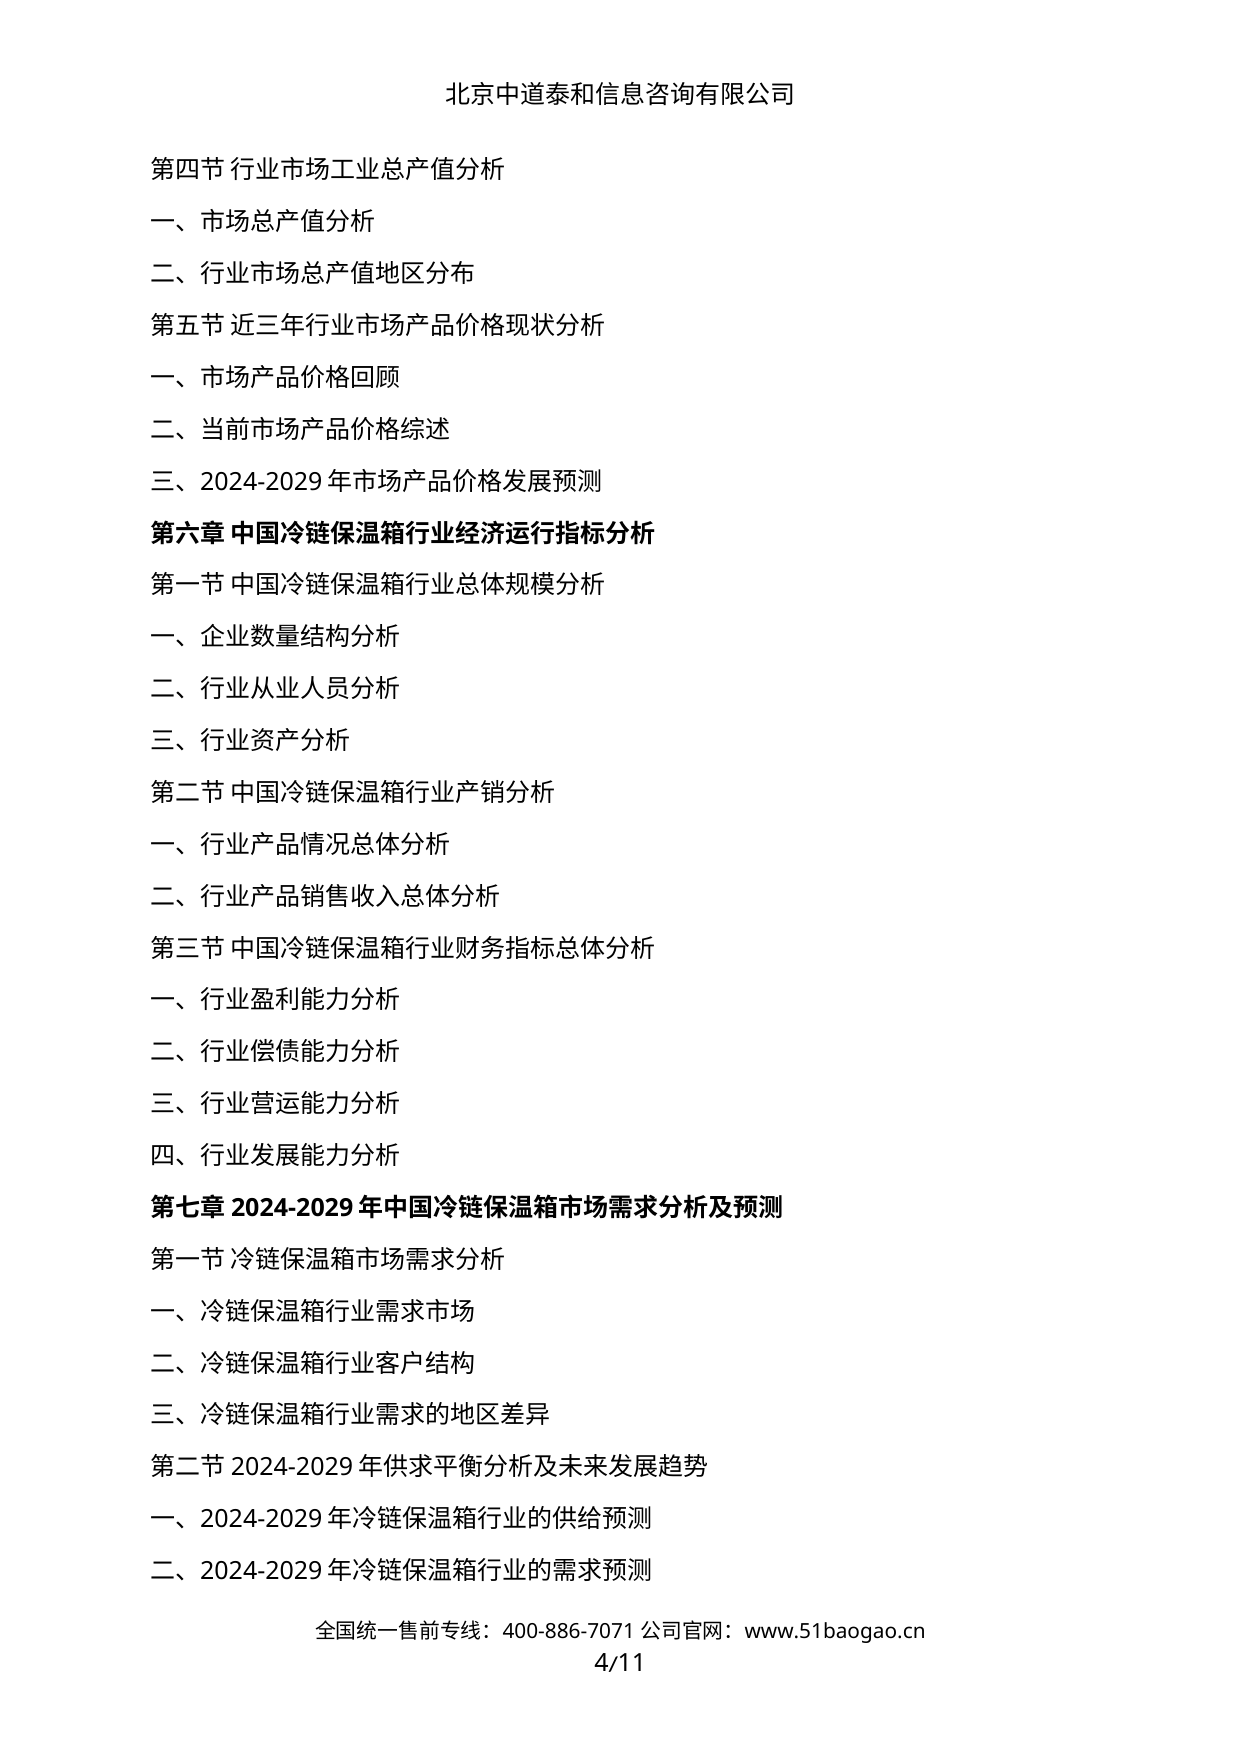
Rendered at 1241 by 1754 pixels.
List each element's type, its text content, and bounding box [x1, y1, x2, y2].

text 四、行业发展能力分析 [150, 1136, 1090, 1172]
text 第五节 近三年行业市场产品价格现状分析 [150, 306, 1090, 342]
text 三、冷链保温箱行业需求的地区差异 [150, 1395, 1090, 1431]
text 一、市场产品价格回顾 [150, 357, 1090, 394]
text 第四节 行业市场工业总产值分析 [150, 150, 1090, 186]
text 三、2024-2029年市场产品价格发展预测 [150, 461, 1090, 497]
text 二、行业市场总产值地区分布 [150, 254, 1090, 290]
text 一、行业产品情况总体分析 [150, 824, 1090, 861]
text 第二节 2024-2029年供求平衡分析及未来发展趋势 [150, 1447, 1090, 1483]
text 第三节 中国冷链保温箱行业财务指标总体分析 [150, 928, 1090, 964]
text 二、行业产品销售收入总体分析 [150, 876, 1090, 912]
text 二、当前市场产品价格综述 [150, 409, 1090, 446]
text 二、行业从业人员分析 [150, 669, 1090, 705]
text 一、企业数量结构分析 [150, 617, 1090, 653]
text 第一节 中国冷链保温箱行业总体规模分析 [150, 565, 1090, 601]
text 三、行业营运能力分析 [150, 1084, 1090, 1120]
text 一、市场总产值分析 [150, 202, 1090, 238]
text 一、2024-2029年冷链保温箱行业的供给预测 [150, 1499, 1090, 1535]
text 二、2024-2029年冷链保温箱行业的需求预测 [150, 1551, 1090, 1587]
text 第六章 中国冷链保温箱行业经济运行指标分析 [150, 513, 1090, 549]
text 二、冷链保温箱行业客户结构 [150, 1343, 1090, 1379]
text 第七章 2024-2029年中国冷链保温箱市场需求分析及预测 [150, 1187, 1090, 1224]
text 二、行业偿债能力分析 [150, 1032, 1090, 1068]
text 一、冷链保温箱行业需求市场 [150, 1291, 1090, 1327]
text 一、行业盈利能力分析 [150, 980, 1090, 1016]
text 第一节 冷链保温箱市场需求分析 [150, 1239, 1090, 1276]
text 第二节 中国冷链保温箱行业产销分析 [150, 772, 1090, 809]
text 三、行业资产分析 [150, 721, 1090, 757]
